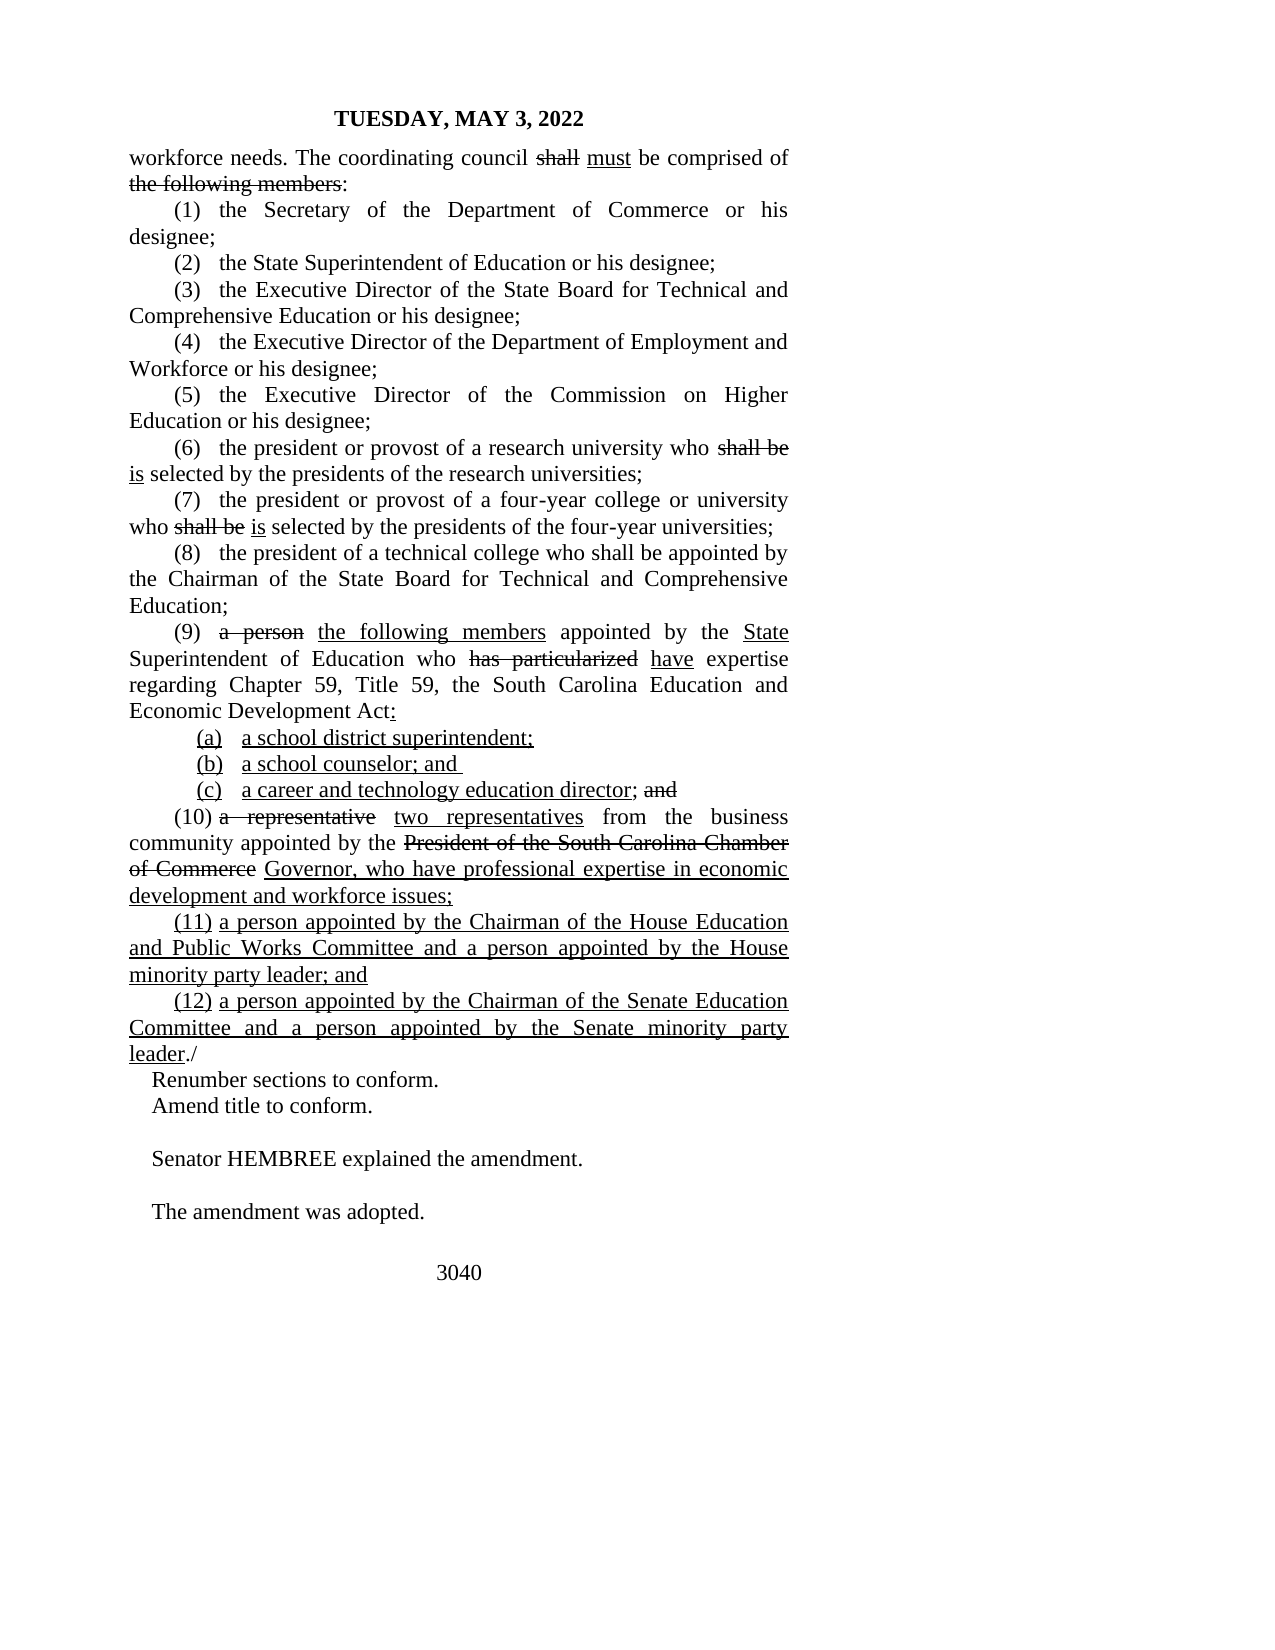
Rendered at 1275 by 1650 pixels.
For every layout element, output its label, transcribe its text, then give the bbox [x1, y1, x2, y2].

text (5) the Executive Director of the Commission on Higher Education or his designee; [129, 381, 789, 434]
text (8) the president of a technical college who shall be appointed by the Chairman of the State Board for Technical and Comprehensive Education; [129, 539, 789, 618]
text (4) the Executive Director of the Department of Employment and Workforce or his designee; [129, 328, 789, 381]
text (c) a career and technology education director; and [129, 776, 789, 803]
text (12) a person appointed by the Chairman of the Senate Education Committee and a person appointed by the Senate minority party leader./ [129, 1038, 789, 1066]
text (12) a person appointed by the Chairman of the Senate Education Committee and a person appointed by the Senate minority party leader./ [129, 987, 789, 1036]
text (6) the president or provost of a research university who shall be is selected by the presidents of the research universities; [129, 434, 789, 486]
text (11) a person appointed by the Chairman of the House Education and Public Works Committee and a person appointed by the House minority party leader; and [129, 908, 789, 957]
text Amend title to conform. [129, 1093, 789, 1119]
text (7) the president or provost of a four-year college or university who shall be is selected by the presidents of the four-year universities; [129, 486, 789, 539]
text (b) a school counselor; and [129, 750, 789, 776]
text Senator HEMBREE explained the amendment. [129, 1145, 789, 1172]
text (2) the State Superintendent of Education or his designee; [129, 249, 789, 276]
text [129, 144, 789, 197]
text (9) a person the following members appointed by the State Superintendent of Education who has particularized have expertise regarding Chapter 59, Title 59, the South Carolina Education and Economic Development Act: [129, 618, 789, 724]
text (11) a person appointed by the Chairman of the House Education and Public Works Committee and a person appointed by the House minority party leader; and [129, 959, 789, 987]
text (1) the Secretary of the Department of Commerce or his designee; [129, 197, 789, 249]
text (10) a representative two representatives from the business community appointed by the President of the South Carolina Chamber of Commerce Governor, who have professional expertise in economic development and workforce issues; [129, 803, 789, 908]
text (3) the Executive Director of the State Board for Technical and Comprehensive Education or his designee; [129, 276, 789, 328]
text The amendment was adopted. [129, 1198, 789, 1224]
text Renumber sections to conform. [129, 1066, 789, 1093]
text (a) a school district superintendent; [129, 724, 789, 750]
